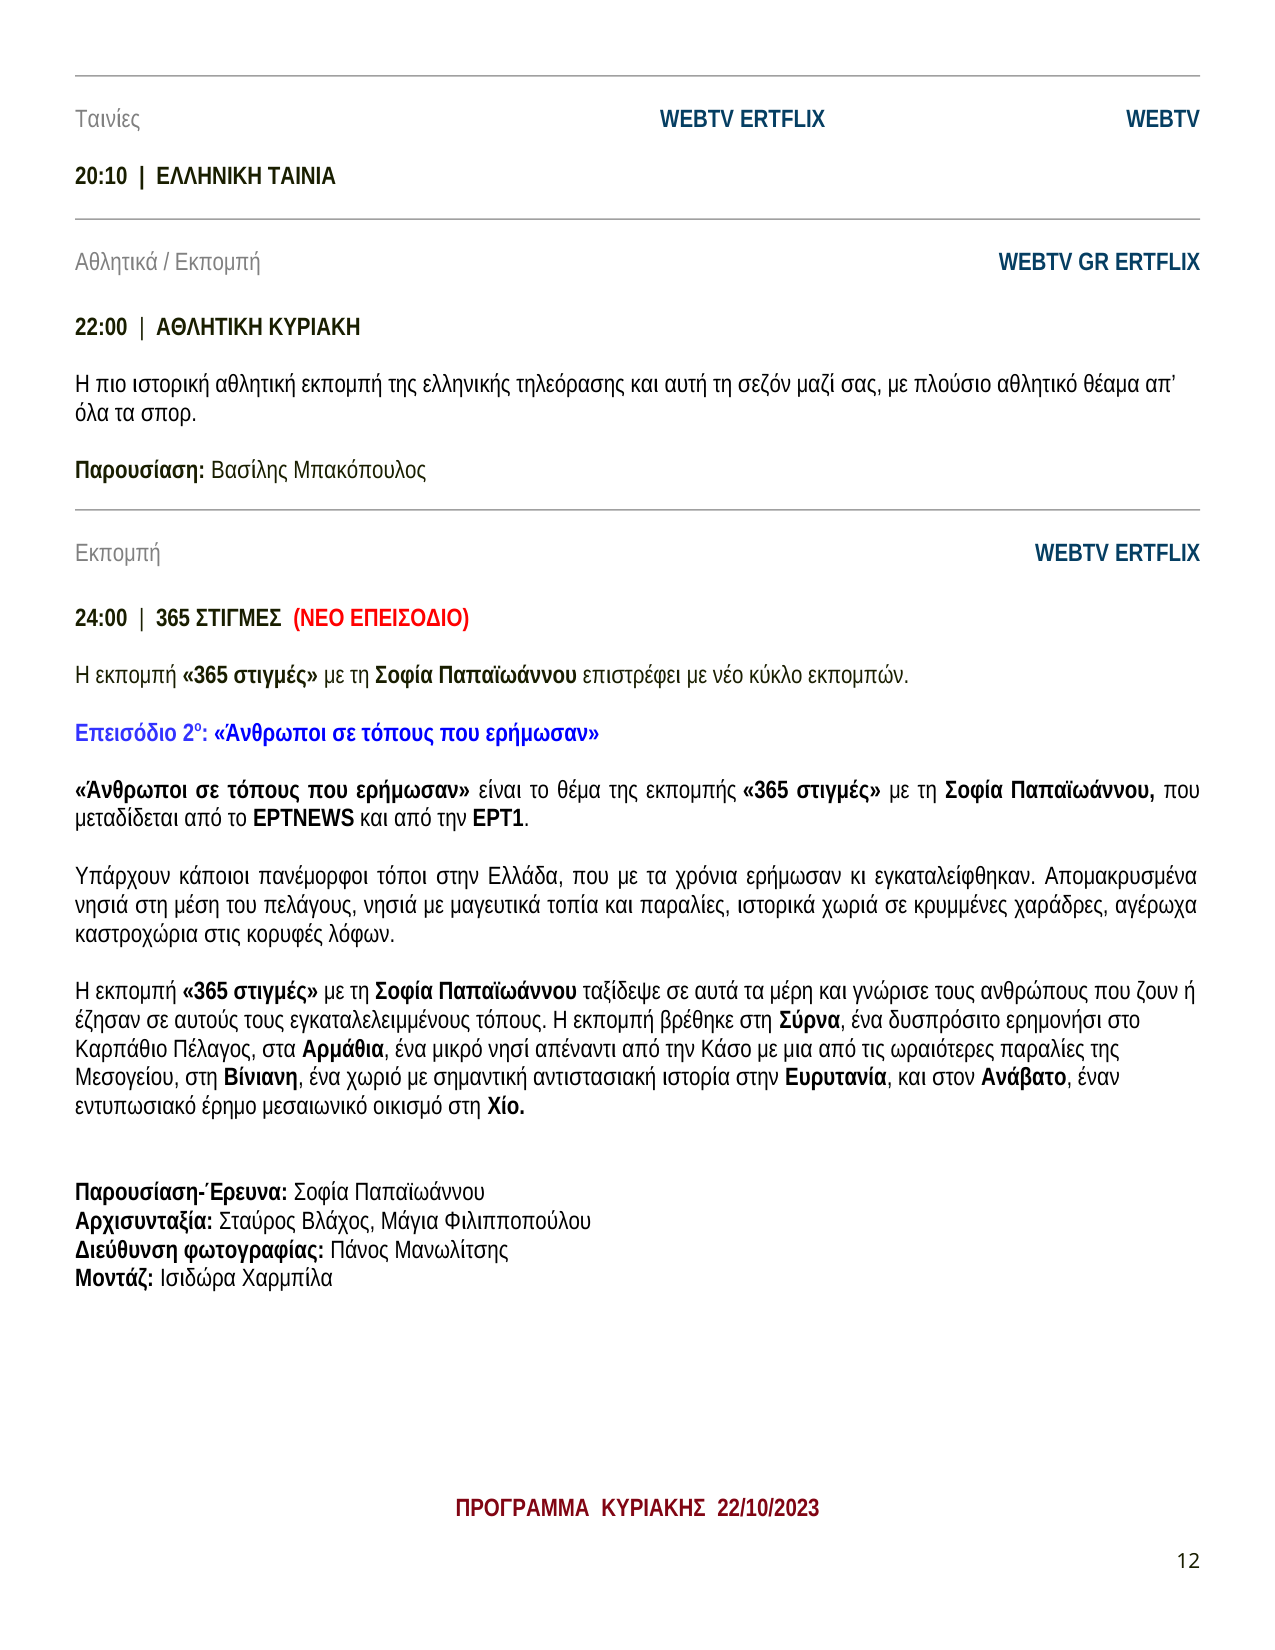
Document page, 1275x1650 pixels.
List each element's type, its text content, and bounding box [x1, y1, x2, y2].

text Παρουσίαση-Έρευνα: Σοφία Παπαϊωάννου Αρχισυνταξία: Σταύρος Βλάχος, Μάγια Φιλιπποπούλου Διεύθυνση φωτογραφίας: Πάνος Μανωλίτσης Μοντάζ: Ισιδώρα Χαρμπίλα [75, 1177, 1200, 1293]
text «Άνθρωποι σε τόπους που ερήμωσαν» είναι το θέμα της εκπομπής «365 στιγμές» με τη Σοφία Παπαϊωάννου, που μεταδίδεται από το ΕΡΤNEWS και από την ΕΡΤ1. [75, 775, 1200, 832]
text Παρουσίαση: Βασίλης Μπακόπουλος [75, 455, 1200, 484]
table_header WEBTV [825, 104, 1200, 132]
table_header WEBTV ERTFLIX [638, 538, 1200, 566]
text Επεισόδιο 2ο: «Άνθρωποι σε τόπους που ερήμωσαν» [75, 717, 1200, 746]
text Η πιο ιστορική αθλητική εκπομπή της ελληνικής τηλεόρασης και αυτή τη σεζόν μαζί σας, με πλούσιο αθλητικό θέαμα απ’ όλα τα σπορ. [75, 369, 1200, 427]
text ΠΡΟΓΡΑΜΜΑ ΚΥΡΙΑΚΗΣ 22/10/2023 [75, 1493, 1200, 1522]
table_header Εκπομπή [75, 538, 637, 566]
text 24:00 | 365 ΣΤΙΓΜΕΣ (ΝΕΟ ΕΠΕΙΣΟΔΙΟ) [75, 566, 1200, 632]
text Υπάρχουν κάποιοι πανέμορφοι τόποι στην Ελλάδα, που με τα χρόνια ερήμωσαν κι εγκαταλείφθηκαν. Απομακρυσμένα νησιά στη μέση του πελάγους, νησιά με μαγευτικά τοπία και παραλίες, ιστορικά χωριά σε κρυμμένες χαράδρες, αγέρωχα καστροχώρια στις κορυφές λόφων. [75, 861, 1200, 947]
text Η εκπομπή «365 στιγμές» με τη Σοφία Παπαϊωάννου επιστρέφει με νέο κύκλο εκπομπών. [75, 660, 1200, 689]
text 22:00 | ΑΘΛΗΤΙΚΗ ΚΥΡΙΑΚΗ [75, 276, 1200, 341]
table_header WEBTV GR ERTFLIX [638, 247, 1200, 276]
table_header Αθλητικά / Εκπομπή [75, 247, 637, 276]
text 20:10 | ΕΛΛΗΝΙΚΗ ΤΑΙΝΙΑ [75, 132, 1200, 190]
text Η εκπομπή «365 στιγμές» με τη Σοφία Παπαϊωάννου ταξίδεψε σε αυτά τα μέρη και γνώρισε τους ανθρώπους που ζουν ή έζησαν σε αυτούς τους εγκαταλελειμμένους τόπους. Η εκπομπή βρέθηκε στη Σύρνα, ένα δυσπρόσιτο ερημονήσι στο Καρπάθιο Πέλαγος, στα Αρμάθια, ένα μικρό νησί απέναντι από την Κάσο με μια από τις ωραιότερες παραλίες της Μεσογείου, στη Βίνιανη, ένα χωριό με σημαντική αντιστασιακή ιστορία στην Ευρυτανία, και στον Ανάβατο, έναν εντυπωσιακό έρημο μεσαιωνικό οικισμό στη Χίο. [75, 976, 1200, 1119]
table_header WEBTV ERTFLIX [450, 104, 825, 132]
table_header Ταινίες [75, 104, 450, 132]
